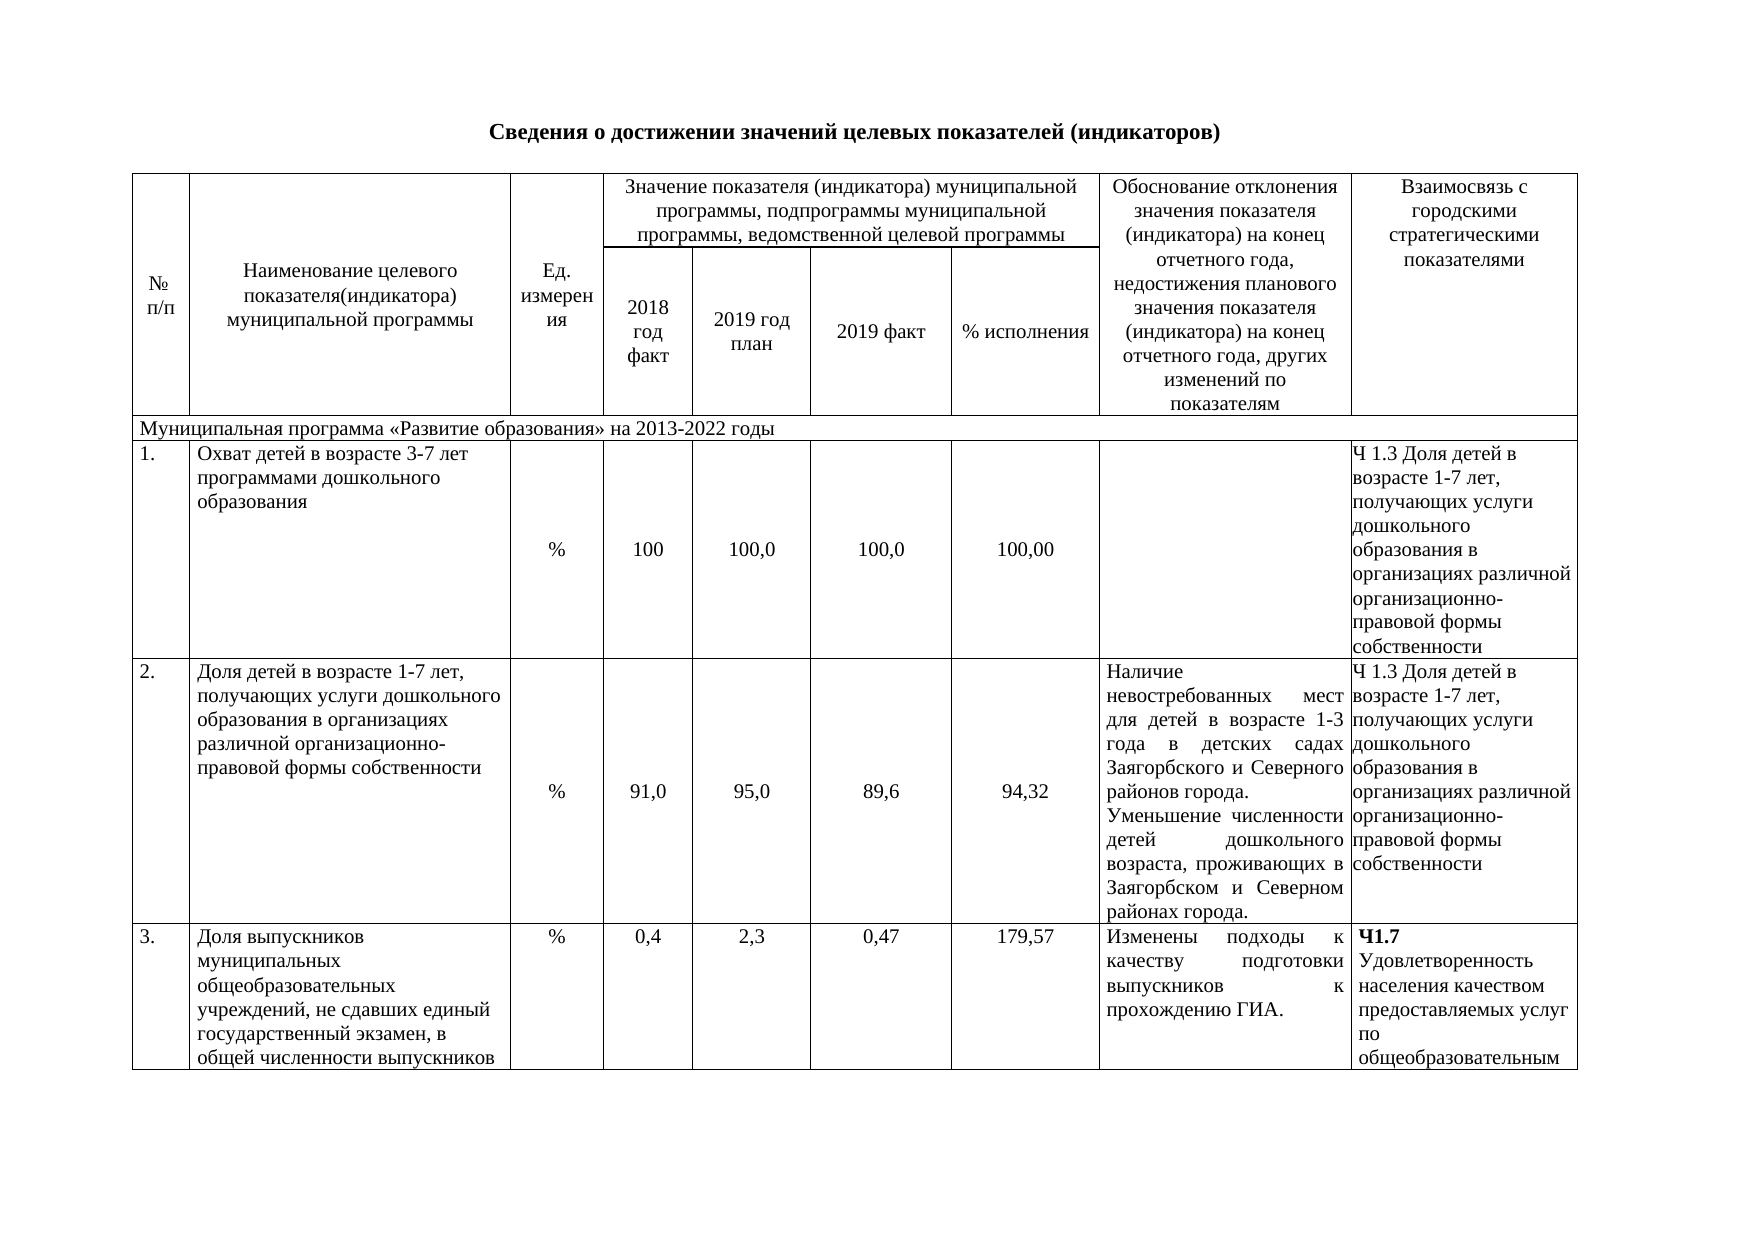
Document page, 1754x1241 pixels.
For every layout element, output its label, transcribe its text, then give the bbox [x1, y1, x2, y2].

table_cell 94,32 [952, 659, 1099, 923]
table_cell Охват детей в возрасте 3-7 лет программами дошкольного образования [190, 441, 510, 658]
table_header Взаимосвязь с городскими стратегическими показателями [1352, 174, 1577, 415]
table_cell 2019 факт [811, 248, 951, 415]
table_header Значение показателя (индикатора) муниципальной программы, подпрограммы муниципальной программы, ведомственной целевой программы [604, 174, 1099, 246]
table_cell 2,3 [693, 924, 810, 1069]
table_cell 1. [133, 441, 189, 658]
table_cell % [511, 924, 603, 1069]
text Сведения о достижении значений целевых показателей (индикаторов) [44, 118, 1665, 144]
table_cell 0,4 [604, 924, 692, 1069]
table_cell 179,57 [952, 924, 1099, 1069]
table_cell 95,0 [693, 659, 810, 923]
table_cell % исполнения [952, 248, 1099, 415]
table_cell Ч 1.3 Доля детей в возрасте 1-7 лет, получающих услуги дошкольного образования в организациях различной организационно-правовой формы собственности [1352, 659, 1577, 923]
table_header Ед. измерения [511, 174, 603, 415]
table_cell % [511, 441, 603, 658]
table_cell 2. [133, 659, 189, 923]
table_cell 100,00 [952, 441, 1099, 658]
table_header № п/п [133, 174, 189, 415]
table_header Наименование целевого показателя(индикатора) муниципальной программы [190, 174, 510, 415]
table_cell 3. [133, 924, 189, 1069]
table_cell Ч1.7 Удовлетворенность населения качеством предоставляемых услуг по общеобразовательным школам [1352, 924, 1577, 1069]
table_cell [1100, 441, 1351, 658]
table_cell 0,47 [811, 924, 951, 1069]
table_cell 2018 год факт [604, 248, 692, 415]
table_cell 100 [604, 441, 692, 658]
table_cell Муниципальная программа «Развитие образования» на 2013-2022 годы [133, 416, 1577, 440]
table_header Обоснование отклонения значения показателя (индикатора) на конец отчетного года, недостижения планового значения показателя (индикатора) на конец отчетного года, других изменений по показателям [1100, 174, 1351, 415]
table_cell Ч 1.3 Доля детей в возрасте 1-7 лет, получающих услуги дошкольного образования в организациях различной организационно-правовой формы собственности [1352, 441, 1577, 658]
table_cell 2019 год план [693, 248, 810, 415]
table_cell 100,0 [811, 441, 951, 658]
table_cell 100,0 [693, 441, 810, 658]
table_cell 89,6 [811, 659, 951, 923]
table_cell Доля детей в возрасте 1-7 лет, получающих услуги дошкольного образования в организациях различной организационно-правовой формы собственности [190, 659, 510, 923]
table_cell 91,0 [604, 659, 692, 923]
table_cell Изменены подходы к качеству подготовки выпускников к прохождению ГИА. [1100, 924, 1351, 1069]
table_cell % [511, 659, 603, 923]
table_cell Наличие невостребованных мест для детей в возрасте 1-3 года в детских садах Заягорбского и Северного районов города. Уменьшение численности детей дошкольного возраста, проживающих в Заягорбском и Северном районах города. [1100, 659, 1351, 923]
